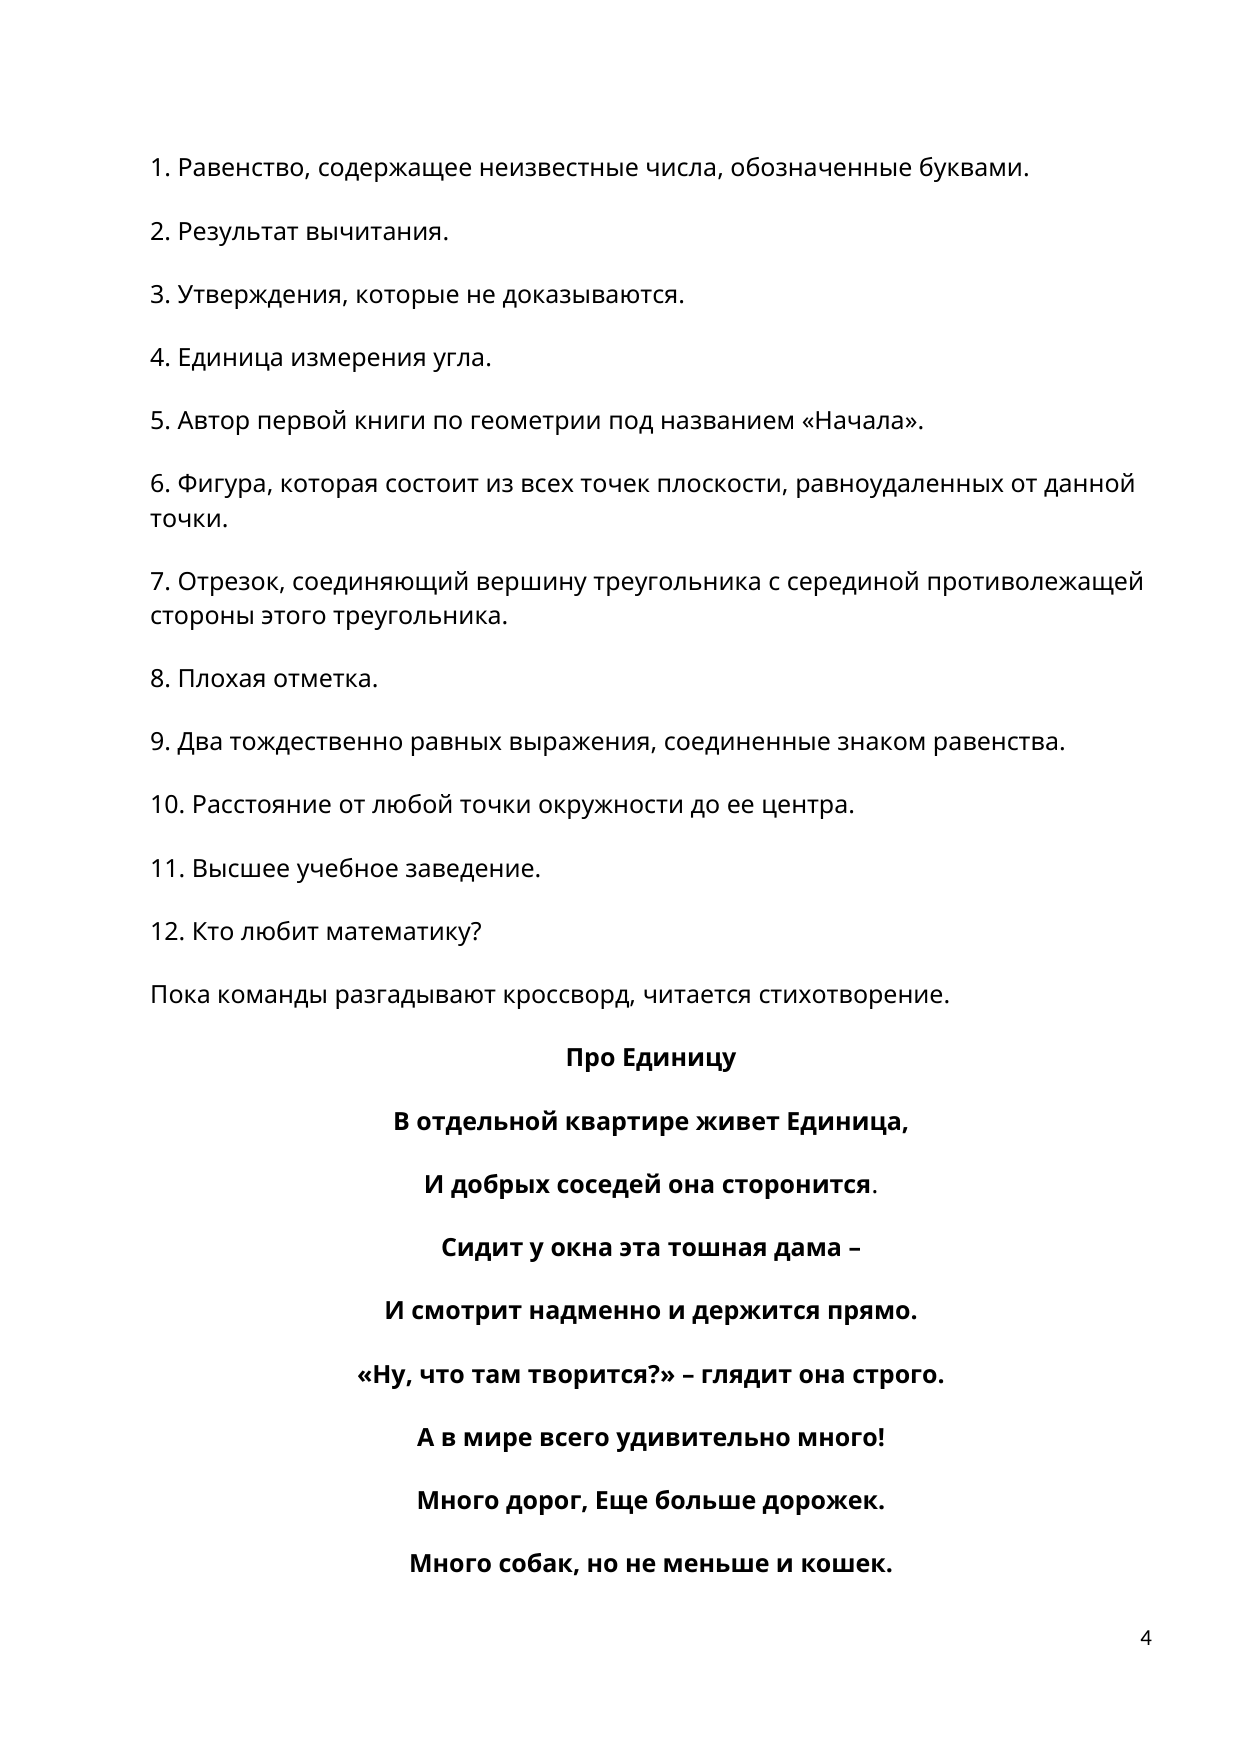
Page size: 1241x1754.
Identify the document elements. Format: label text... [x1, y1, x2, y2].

text 6. Фигура, которая состоит из всех точек плоскости, равноудаленных от данной точки. [150, 466, 1152, 534]
text 1. Равенство, содержащее неизвестные числа, обозначенные буквами. [150, 150, 1152, 184]
text 10. Расстояние от любой точки окружности до ее центра. [150, 787, 1152, 821]
text Много дорог, Еще больше дорожек. [150, 1483, 1152, 1517]
text 11. Высшее учебное заведение. [150, 850, 1152, 884]
text 2. Результат вычитания. [150, 213, 1152, 247]
text 4. Единица измерения угла. [150, 340, 1152, 374]
text Про Единицу [150, 1040, 1152, 1074]
text 7. Отрезок, соединяющий вершину треугольника с серединой противолежащей стороны этого треугольника. [150, 563, 1152, 632]
text 9. Два тождественно равных выражения, соединенные знаком равенства. [150, 724, 1152, 758]
text Много собак, но не меньше и кошек. [150, 1546, 1152, 1580]
text А в мире всего удивительно много! [150, 1419, 1152, 1453]
text И добрых соседей она сторонится. [150, 1167, 1152, 1201]
text В отдельной квартире живет Единица, [150, 1103, 1152, 1137]
text 5. Автор первой книги по геометрии под названием «Начала». [150, 403, 1152, 437]
text 8. Плохая отметка. [150, 661, 1152, 695]
text Пока команды разгадывают кроссворд, читается стихотворение. [150, 977, 1152, 1011]
text 3. Утверждения, которые не доказываются. [150, 276, 1152, 311]
text «Ну, что там творится?» – глядит она строго. [150, 1356, 1152, 1390]
text Сидит у окна эта тошная дама – [150, 1230, 1152, 1264]
text И смотрит надменно и держится прямо. [150, 1293, 1152, 1327]
text 12. Кто любит математику? [150, 914, 1152, 948]
